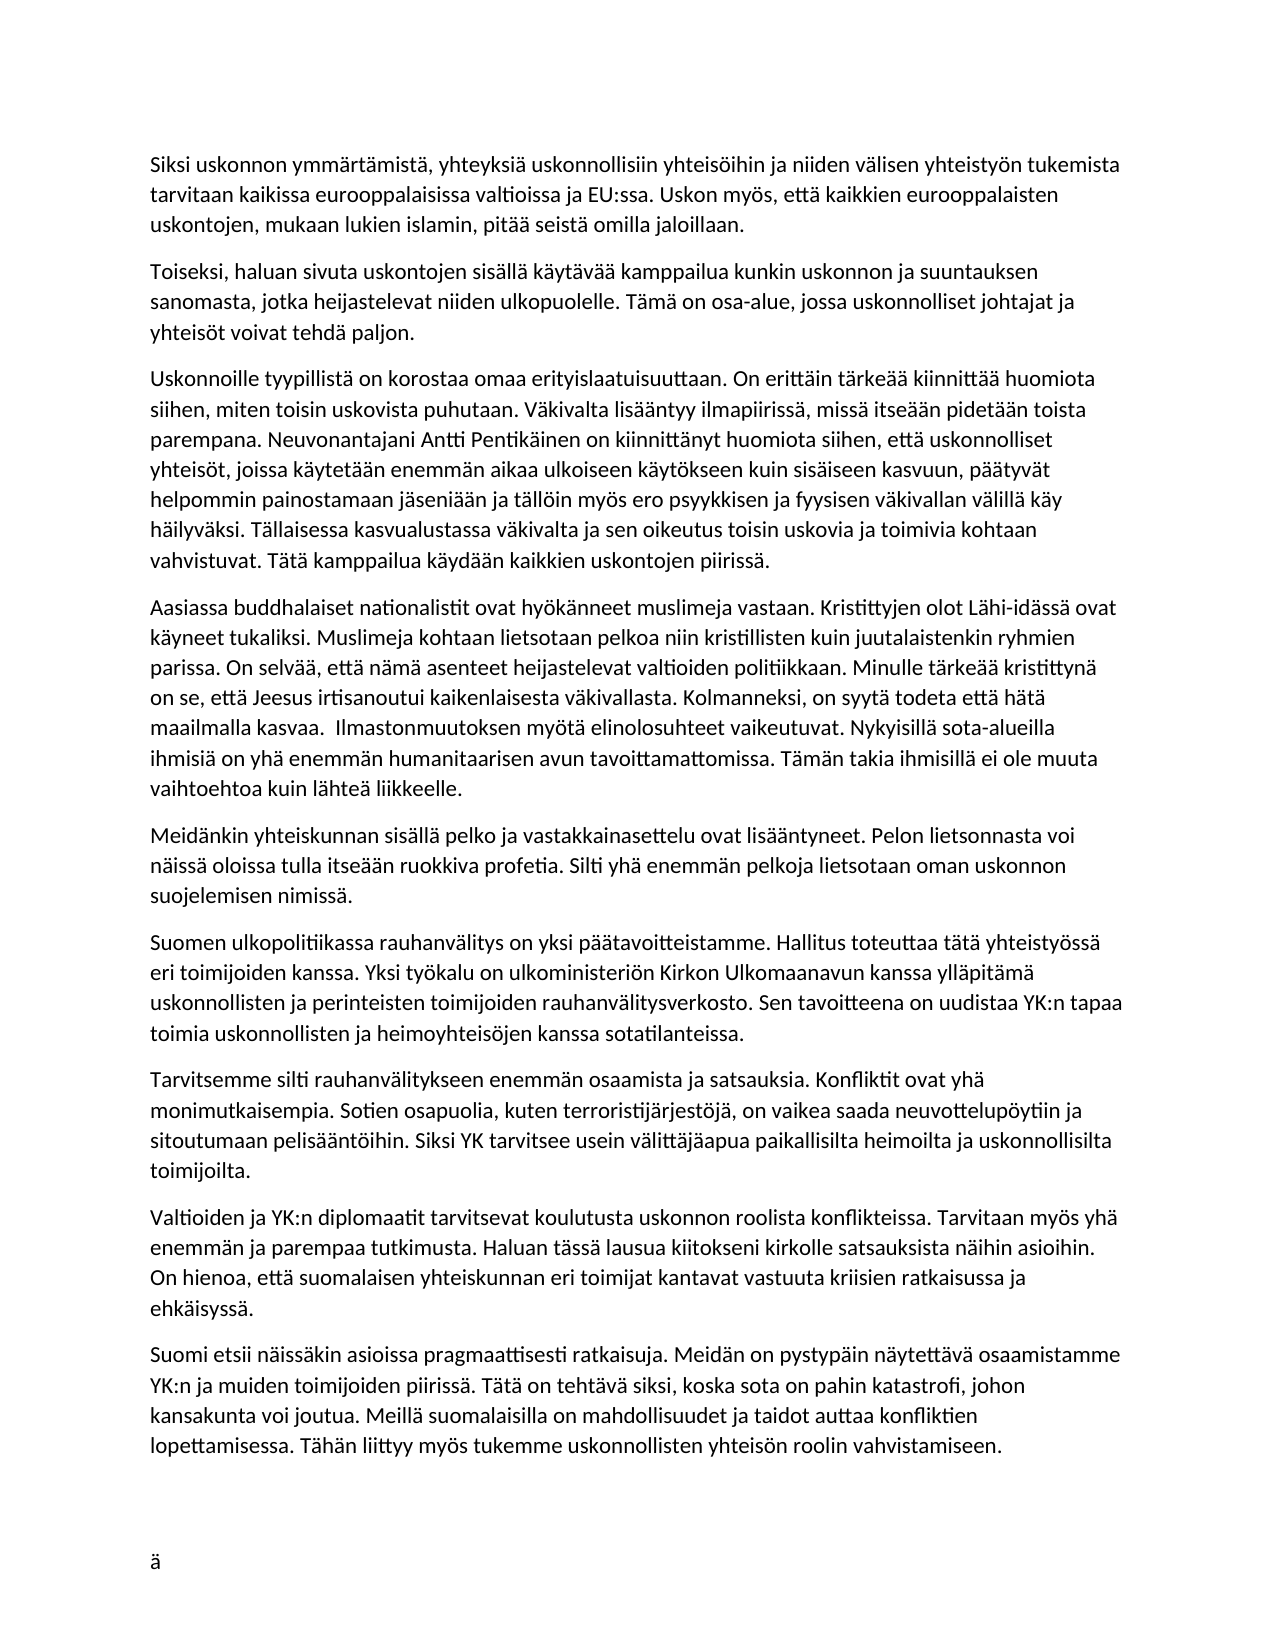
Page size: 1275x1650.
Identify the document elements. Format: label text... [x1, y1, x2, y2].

text Suomen ulkopolitiikassa rauhanvälitys on yksi päätavoitteistamme. Hallitus toteuttaa tätä yhteistyössä eri toimijoiden kanssa. Yksi työkalu on ulkoministeriön Kirkon Ulkomaanavun kanssa ylläpitämä uskonnollisten ja perinteisten toimijoiden rauhanvälitysverkosto. Sen tavoitteena on uudistaa YK:n tapaa toimia uskonnollisten ja heimoyhteisöjen kanssa sotatilanteissa. [150, 928, 1125, 1047]
text Suomi etsii näissäkin asioissa pragmaattisesti ratkaisuja. Meidän on pystypäin näytettävä osaamistamme YK:n ja muiden toimijoiden piirissä. Tätä on tehtävä siksi, koska sota on pahin katastrofi, johon kansakunta voi joutua. Meillä suomalaisilla on mahdollisuudet ja taidot auttaa konfliktien lopettamisessa. Tähän liittyy myös tukemme uskonnollisten yhteisön roolin vahvistamiseen. [150, 1341, 1125, 1459]
text Siksi uskonnon ymmärtämistä, yhteyksiä uskonnollisiin yhteisöihin ja niiden välisen yhteistyön tukemista tarvitaan kaikissa eurooppalaisissa valtioissa ja EU:ssa. Uskon myös, että kaikkien eurooppalaisten uskontojen, mukaan lukien islamin, pitää seistä omilla jaloillaan. [150, 150, 1125, 238]
text Valtioiden ja YK:n diplomaatit tarvitsevat koulutusta uskonnon roolista konflikteissa. Tarvitaan myös yhä enemmän ja parempaa tutkimusta. Haluan tässä lausua kiitokseni kirkolle satsauksista näihin asioihin. On hienoa, että suomalaisen yhteiskunnan eri toimijat kantavat vastuuta kriisien ratkaisussa ja ehkäisyssä. [150, 1203, 1125, 1322]
text Tarvitsemme silti rauhanvälitykseen enemmän osaamista ja satsauksia. Konfliktit ovat yhä monimutkaisempia. Sotien osapuolia, kuten terroristijärjestöjä, on vaikea saada neuvottelupöytiin ja sitoutumaan pelisääntöihin. Siksi YK tarvitsee usein välittäjäapua paikallisilta heimoilta ja uskonnollisilta toimijoilta. [150, 1066, 1125, 1184]
text Meidänkin yhteiskunnan sisällä pelko ja vastakkainasettelu ovat lisääntyneet. Pelon lietsonnasta voi näissä oloissa tulla itseään ruokkiva profetia. Silti yhä enemmän pelkoja lietsotaan oman uskonnon suojelemisen nimissä. [150, 821, 1125, 909]
text Toiseksi, haluan sivuta uskontojen sisällä käytävää kamppailua kunkin uskonnon ja suuntauksen sanomasta, jotka heijastelevat niiden ulkopuolelle. Tämä on osa-alue, jossa uskonnolliset johtajat ja yhteisöt voivat tehdä paljon. [150, 257, 1125, 346]
text Aasiassa buddhalaiset nationalistit ovat hyökänneet muslimeja vastaan. Kristittyjen olot Lähi-idässä ovat käyneet tukaliksi. Muslimeja kohtaan lietsotaan pelkoa niin kristillisten kuin juutalaistenkin ryhmien parissa. On selvää, että nämä asenteet heijastelevat valtioiden politiikkaan. Minulle tärkeää kristittynä on se, että Jeesus irtisanoutui kaikenlaisesta väkivallasta. Kolmanneksi, on syytä todeta että hätä maailmalla kasvaa. Ilmastonmuutoksen myötä elinolosuhteet vaikeutuvat. Nykyisillä sota-alueilla ihmisiä on yhä enemmän humanitaarisen avun tavoittamattomissa. Tämän takia ihmisillä ei ole muuta vaihtoehtoa kuin lähteä liikkeelle. [150, 593, 1125, 802]
text Uskonnoille tyypillistä on korostaa omaa erityislaatuisuuttaan. On erittäin tärkeää kiinnittää huomiota siihen, miten toisin uskovista puhutaan. Väkivalta lisääntyy ilmapiirissä, missä itseään pidetään toista parempana. Neuvonantajani Antti Pentikäinen on kiinnittänyt huomiota siihen, että uskonnolliset yhteisöt, joissa käytetään enemmän aikaa ulkoiseen käytökseen kuin sisäiseen kasvuun, päätyvät helpommin painostamaan jäseniään ja tällöin myös ero psyykkisen ja fyysisen väkivallan välillä käy häilyväksi. Tällaisessa kasvualustassa väkivalta ja sen oikeutus toisin uskovia ja toimivia kohtaan vahvistuvat. Tätä kamppailua käydään kaikkien uskontojen piirissä. [150, 364, 1125, 574]
